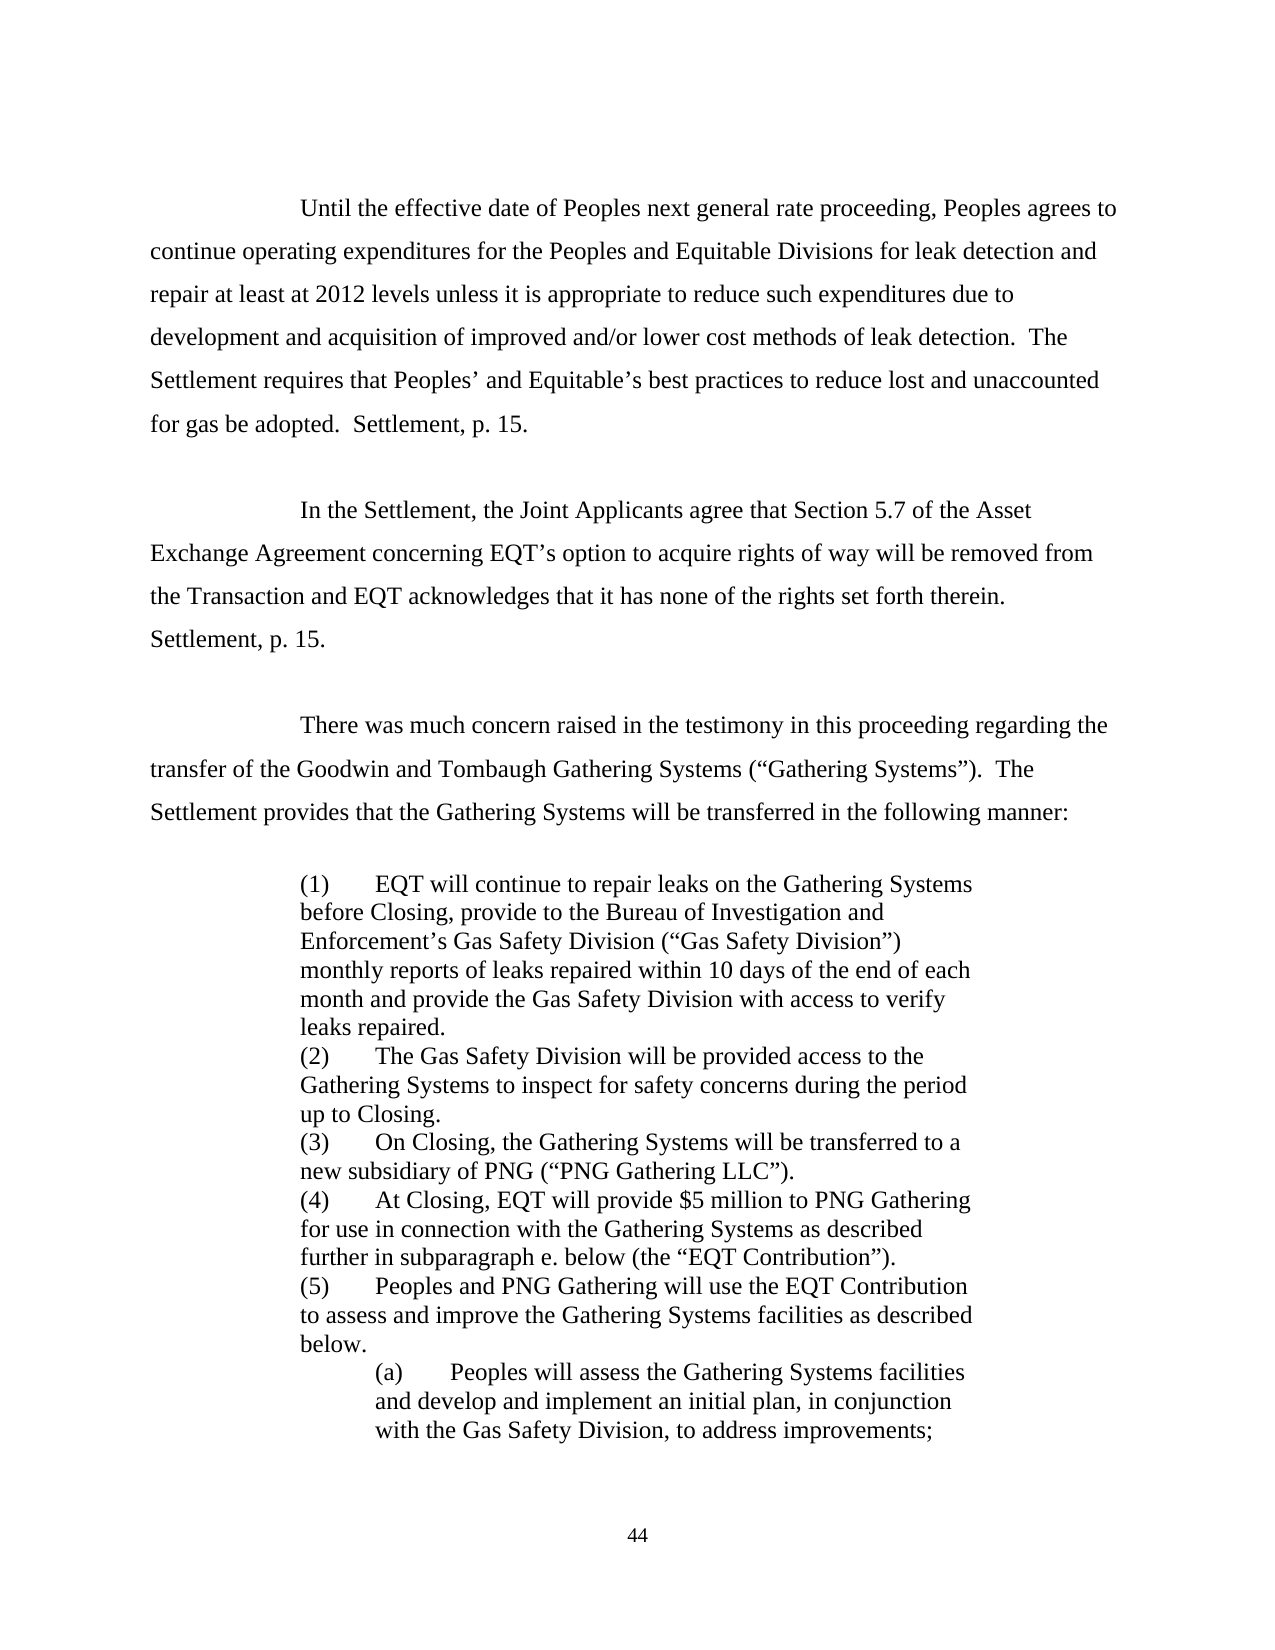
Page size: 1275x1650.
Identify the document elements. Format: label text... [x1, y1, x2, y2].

text (5) Peoples and PNG Gathering will use the EQT Contribution to assess and improve the Gathering Systems facilities as described below. [300, 1271, 975, 1357]
text (2) The Gas Safety Division will be provided access to the Gathering Systems to inspect for safety concerns during the period up to Closing. [300, 1041, 975, 1127]
text (3) On Closing, the Gathering Systems will be transferred to a new subsidiary of PNG (“PNG Gathering LLC”). [300, 1127, 975, 1185]
text (4) At Closing, EQT will provide $5 million to PNG Gathering for use in connection with the Gathering Systems as described further in subparagraph e. below (the “EQT Contribution”). [300, 1185, 975, 1271]
list In the Settlement, the Joint Applicants agree that Section 5.7 of the Asset Exchange Agreement concerning EQT’s option to acquire rights of way will be removed from the Transaction and EQT acknowledges that it has none of the rights set forth therein. Settlement, p. 15. [150, 495, 1125, 653]
text (a) Peoples will assess the Gathering Systems facilities and develop and implement an initial plan, in conjunction with the Gas Safety Division, to address improvements; [375, 1357, 975, 1444]
list There was much concern raised in the testimony in this proceeding regarding the transfer of the Goodwin and Tombaugh Gathering Systems (“Gathering Systems”). The Settlement provides that the Gathering Systems will be transferred in the following manner: [150, 711, 1125, 826]
text (1) EQT will continue to repair leaks on the Gathering Systems before Closing, provide to the Bureau of Investigation and Enforcement’s Gas Safety Division (“Gas Safety Division”) monthly reports of leaks repaired within 10 days of the end of each month and provide the Gas Safety Division with access to verify leaks repaired. [300, 869, 975, 1041]
list Until the effective date of Peoples next general rate proceeding, Peoples agrees to continue operating expenditures for the Peoples and Equitable Divisions for leak detection and repair at least at 2012 levels unless it is appropriate to reduce such expenditures due to development and acquisition of improved and/or lower cost methods of leak detection. The Settlement requires that Peoples’ and Equitable’s best practices to reduce lost and unaccounted for gas be adopted. Settlement, p. 15. [150, 193, 1125, 437]
